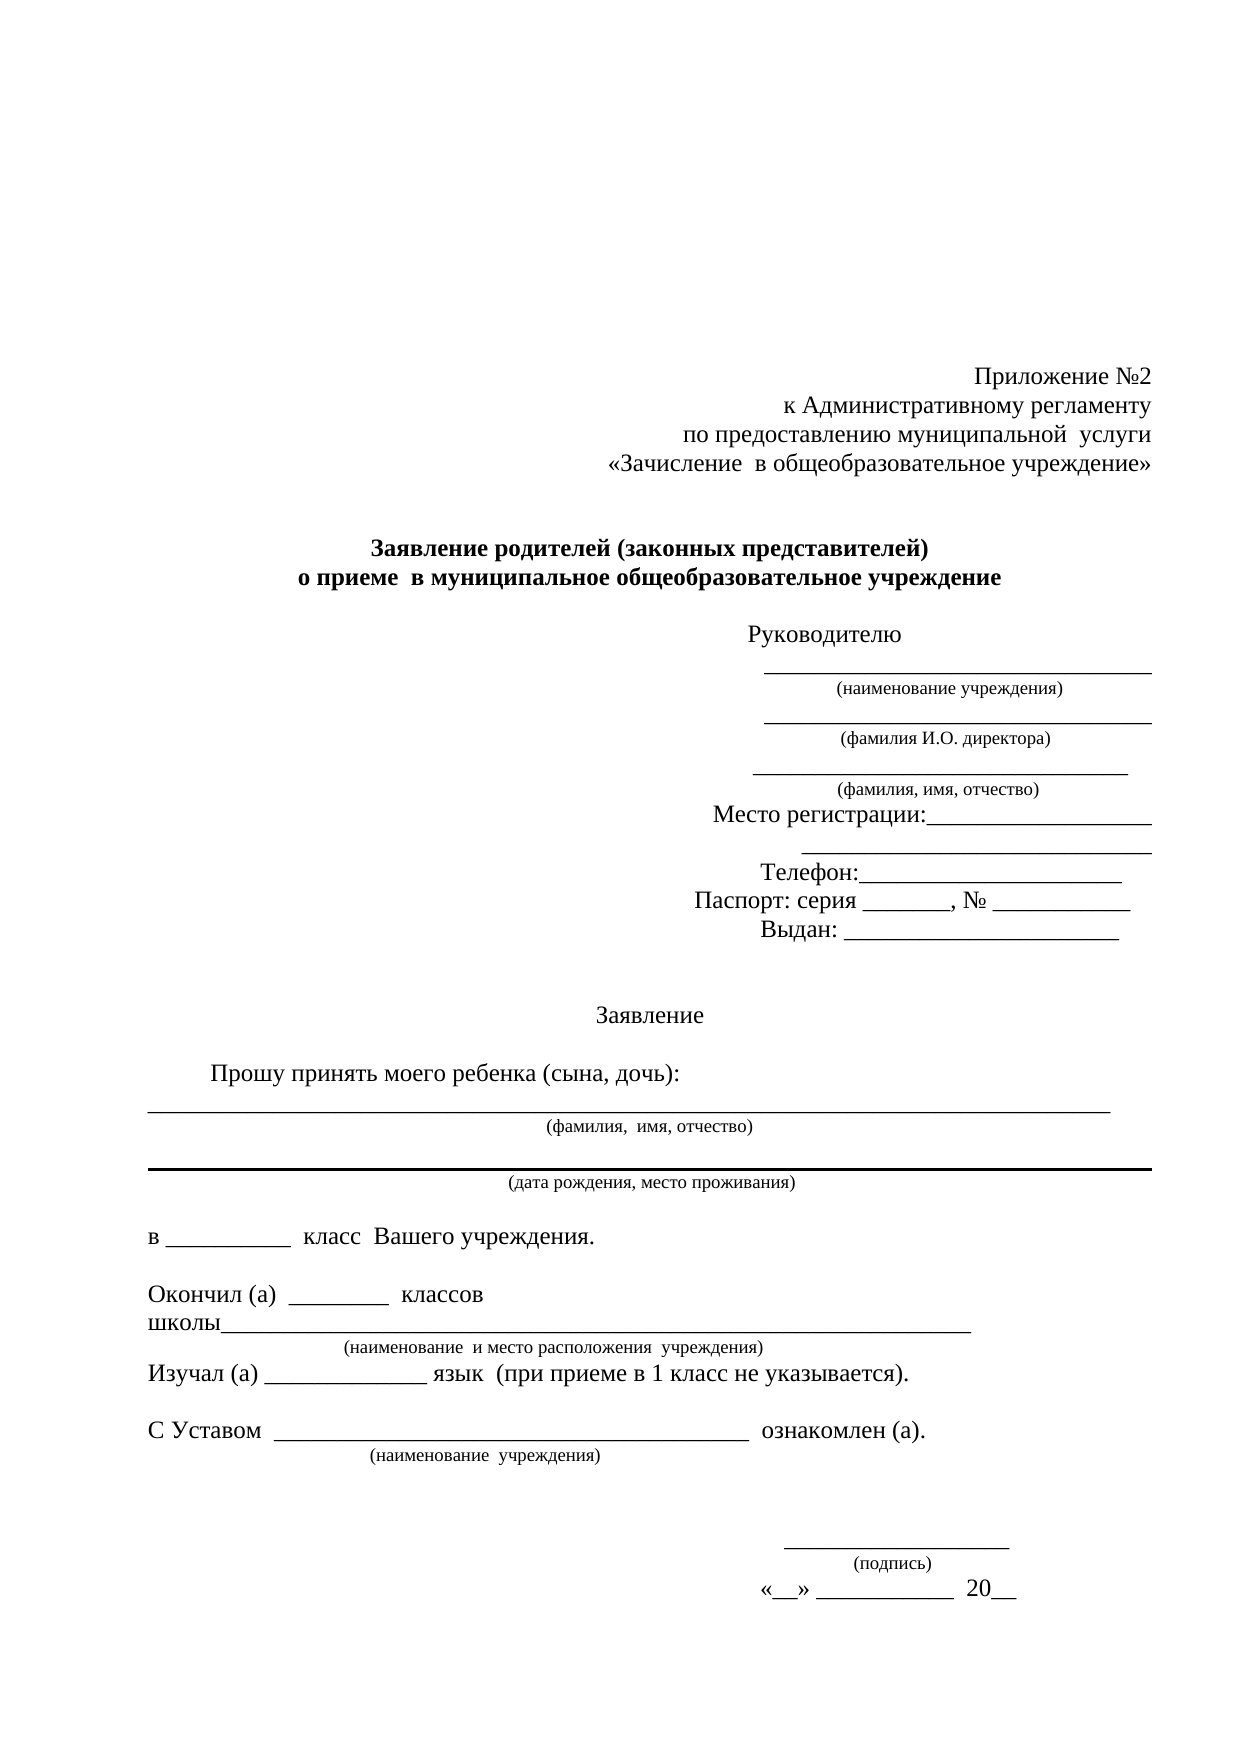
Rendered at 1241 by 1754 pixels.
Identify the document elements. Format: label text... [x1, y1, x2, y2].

text школы____________________________________________________________ [148, 1307, 1152, 1336]
text С Уставом ______________________________________ ознакомлен (а). [148, 1415, 1152, 1444]
text (наименование учреждения) [148, 677, 1152, 698]
text к Административному регламенту [148, 390, 1152, 419]
text Выдан: ______________________ [148, 914, 1152, 943]
text Изучал (а) _____________ язык (при приеме в 1 класс не указывается). [148, 1358, 1152, 1386]
text _______________________________ [148, 648, 1152, 677]
text ______________________________ [148, 749, 1152, 777]
text «Зачисление в общеобразовательное учреждение» [148, 448, 1152, 476]
text (дата рождения, место проживания) [148, 1171, 1152, 1192]
text по предоставлению муниципальной услуги [148, 419, 1152, 448]
text (подпись) [148, 1552, 1152, 1573]
text _____________________________________________________________________________ [148, 1087, 1152, 1115]
text Окончил (а) ________ классов [148, 1279, 1152, 1307]
text ____________________________ [148, 828, 1152, 857]
text (наименование и место расположения учреждения) [148, 1336, 1152, 1358]
text Место регистрации:__________________ [148, 799, 1152, 828]
text (фамилия, имя, отчество) [148, 777, 1152, 799]
text Приложение №2 [148, 361, 1152, 390]
text Прошу принять моего ребенка (сына, дочь): [148, 1058, 1152, 1087]
text Телефон:_____________________ [148, 857, 1152, 885]
text (фамилия, имя, отчество) [148, 1115, 1152, 1137]
text _______________________________ [148, 698, 1152, 727]
text Паспорт: серия _______, № ___________ [148, 885, 1152, 914]
text Руководителю [148, 619, 1152, 648]
text (наименование учреждения) [148, 1444, 1152, 1466]
text Заявление родителей (законных представителей) [148, 533, 1152, 562]
text в __________ класс Вашего учреждения. [148, 1221, 1152, 1250]
text о приеме в муниципальное общеобразовательное учреждение [148, 562, 1152, 591]
text __________________ [148, 1523, 1152, 1552]
text «__» ___________ 20__ [148, 1573, 1152, 1602]
text Заявление [148, 1000, 1152, 1029]
text (фамилия И.О. директора) [148, 727, 1152, 749]
